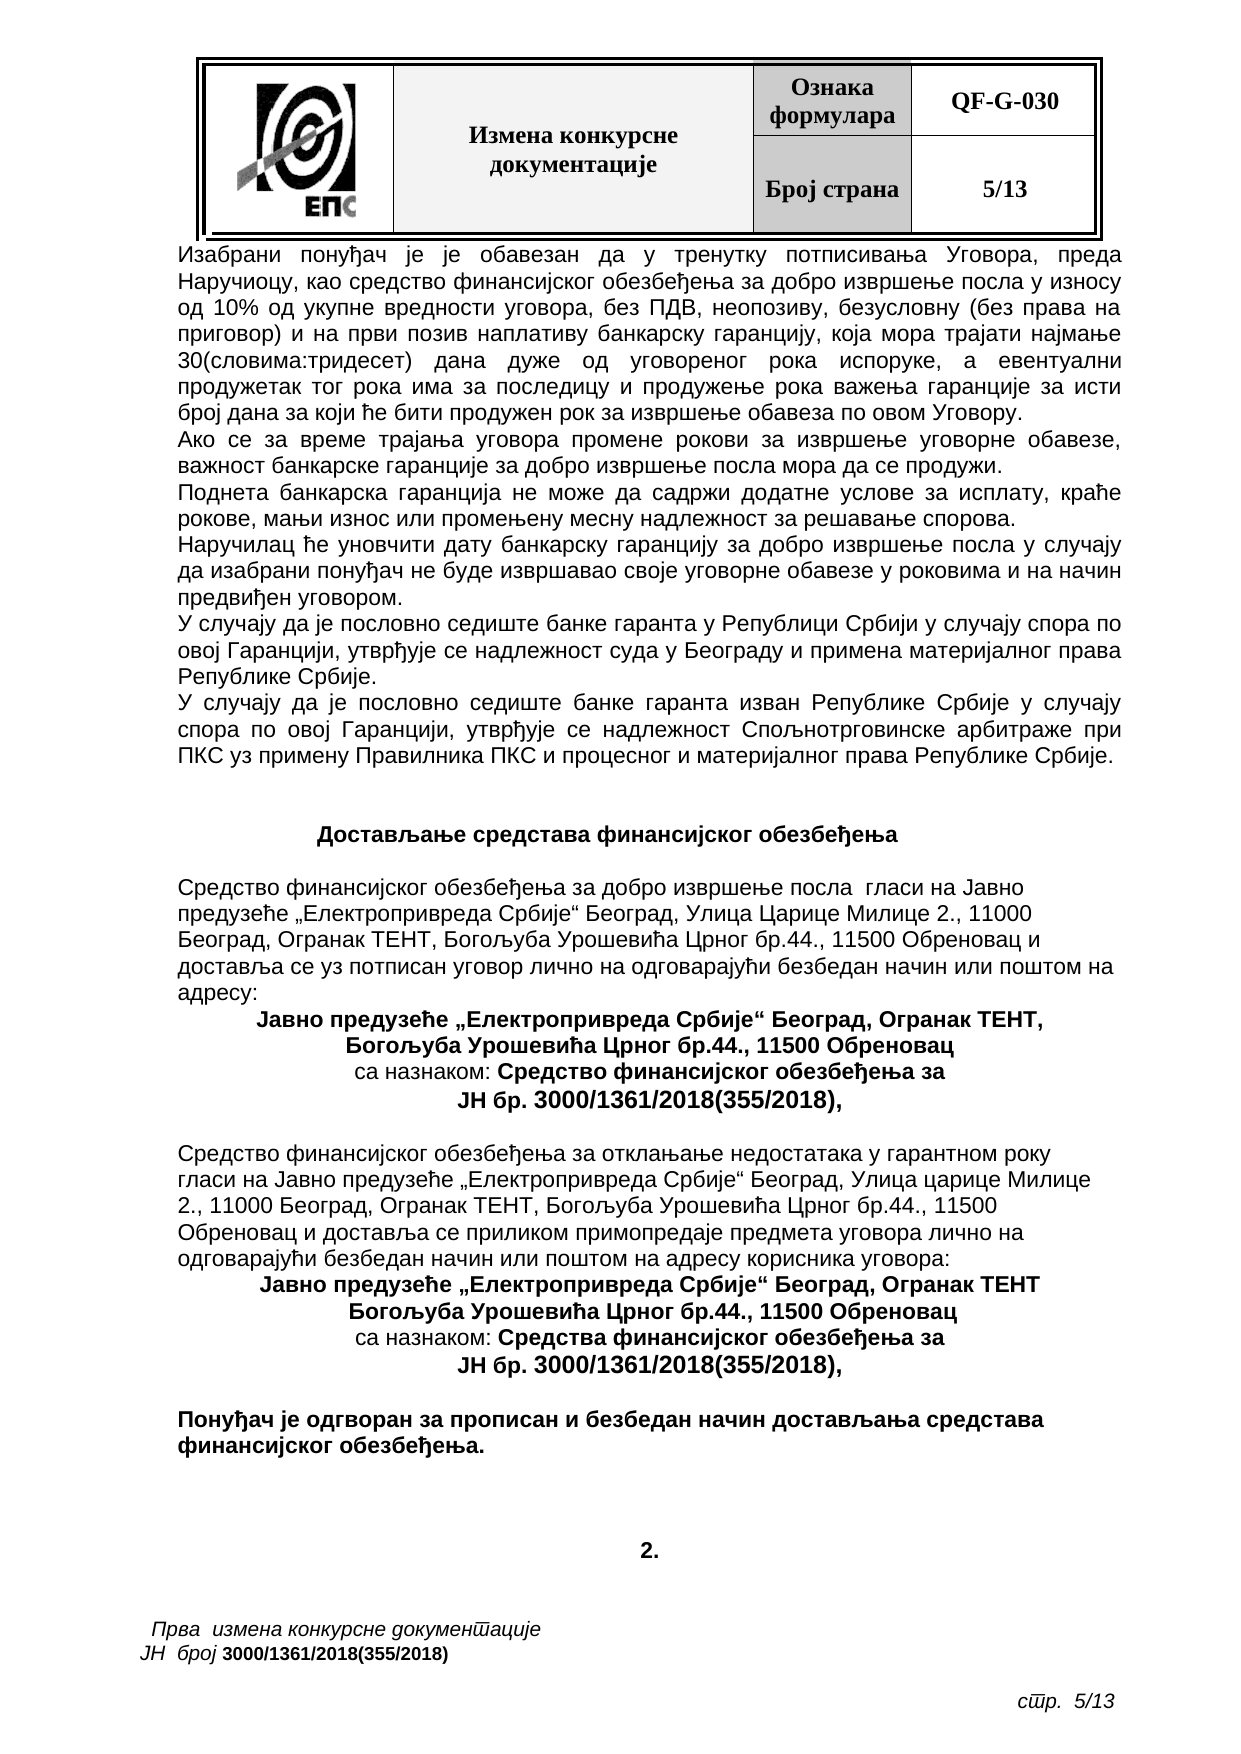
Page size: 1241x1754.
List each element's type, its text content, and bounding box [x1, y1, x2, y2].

text Средство финансијског обезбеђења за отклањање недостатака у гарантном року гласи на Јавно предузеће „Електропривреда Србије“ Београд, Улица царице Милице 2., 11000 Београд, Огранак ТЕНТ, Богољуба Урошевића Црног бр.44., 11500 Обреновац и доставља се приликом примопредаје предмета уговора лично на одговарајући безбедан начин или поштом на адресу корисника уговора: [177, 1140, 1122, 1271]
text Јавно предузеће „Електропривреда Србије“ Београд, Огранак ТЕНТ, [177, 1006, 1122, 1032]
text Понуђач је одгворан за прописан и безбедан начин достављања средстава финансијског обезбеђења. [177, 1406, 1122, 1458]
text ЈН бр. 3000/1361/2018(355/2018), [177, 1084, 1122, 1113]
text Средство финансијског обезбеђења за добро извршење посла гласи на Јавно предузеће „Електропривреда Србије“ Београд, Улица Царице Милице 2., 11000 Београд, Огранак ТЕНТ, Богољуба Урошевића Црног бр.44., 11500 Обреновац и доставља се уз потписан уговор лично на одговарајући безбедан начин или поштом на адресу: [177, 847, 1122, 1006]
text ЈН бр. 3000/1361/2018(355/2018), [177, 1351, 1122, 1379]
text Наручилац ће уновчити дату банкарску гаранцију за добро извршење посла у случају да изабрани понуђач не буде извршавао своје уговорне обавезе у роковима и на начин предвиђен уговором. [177, 531, 1122, 610]
text Јавно предузеће „Електропривреда Србије“ Београд, Огранак ТЕНТ [177, 1271, 1122, 1298]
text са назнаком: Средство финансијског обезбеђења за [177, 1058, 1122, 1084]
text Ако се за време трајања уговора промене рокови за извршење уговорне обавезе, важност банкарске гаранције за добро извршење посла мора да се продужи. [177, 426, 1122, 478]
text Богољуба Урошевића Црног бр.44., 11500 Обреновац [177, 1298, 1122, 1324]
text У случају да је пословно седиште банке гаранта изван Републике Србије у случају спора по овој Гаранцији, утврђује се надлежност Спољнотрговинске арбитраже при ПКС уз примену Правилника ПКС и процесног и материјалног права Републике Србије. [177, 689, 1122, 768]
text 2. [177, 1537, 1122, 1564]
text У случају да је пословно седиште банке гаранта у Републици Србији у случају спора по овој Гаранцији, утврђује се надлежност суда у Београду и примена материјалног права Републике Србије. [177, 610, 1122, 689]
text са назнаком: Средства финансијског обезбеђења за [177, 1324, 1122, 1351]
text Богољуба Урошевића Црног бр.44., 11500 Обреновац [177, 1032, 1122, 1058]
text Изабрани понуђач је је обавезан да у тренутку потписивања Уговора, преда Наручиоцу, као средство финансијског обезбеђења за добро извршење посла у износу од 10% од укупне вредности уговора, без ПДВ, неопозиву, безусловну (без права на приговор) и на први позив наплативу банкарску гаранцију, која мора трајати најмање 30(словима:тридесет) дана дуже од уговореног рока испоруке, а евентуални продужетак тог рока има за последицу и продужење рока важења гаранције за исти број дана за који ће бити продужен рок за извршење обавеза по овом Уговору. [177, 188, 1122, 426]
text Поднета банкарска гаранција не може да садржи додатне услове за исплату, краће рокове, мањи износ или промењену месну надлежност за решавање спорова. [177, 478, 1122, 531]
text Достављање средстава финансијског обезбеђења [266, 821, 1122, 847]
